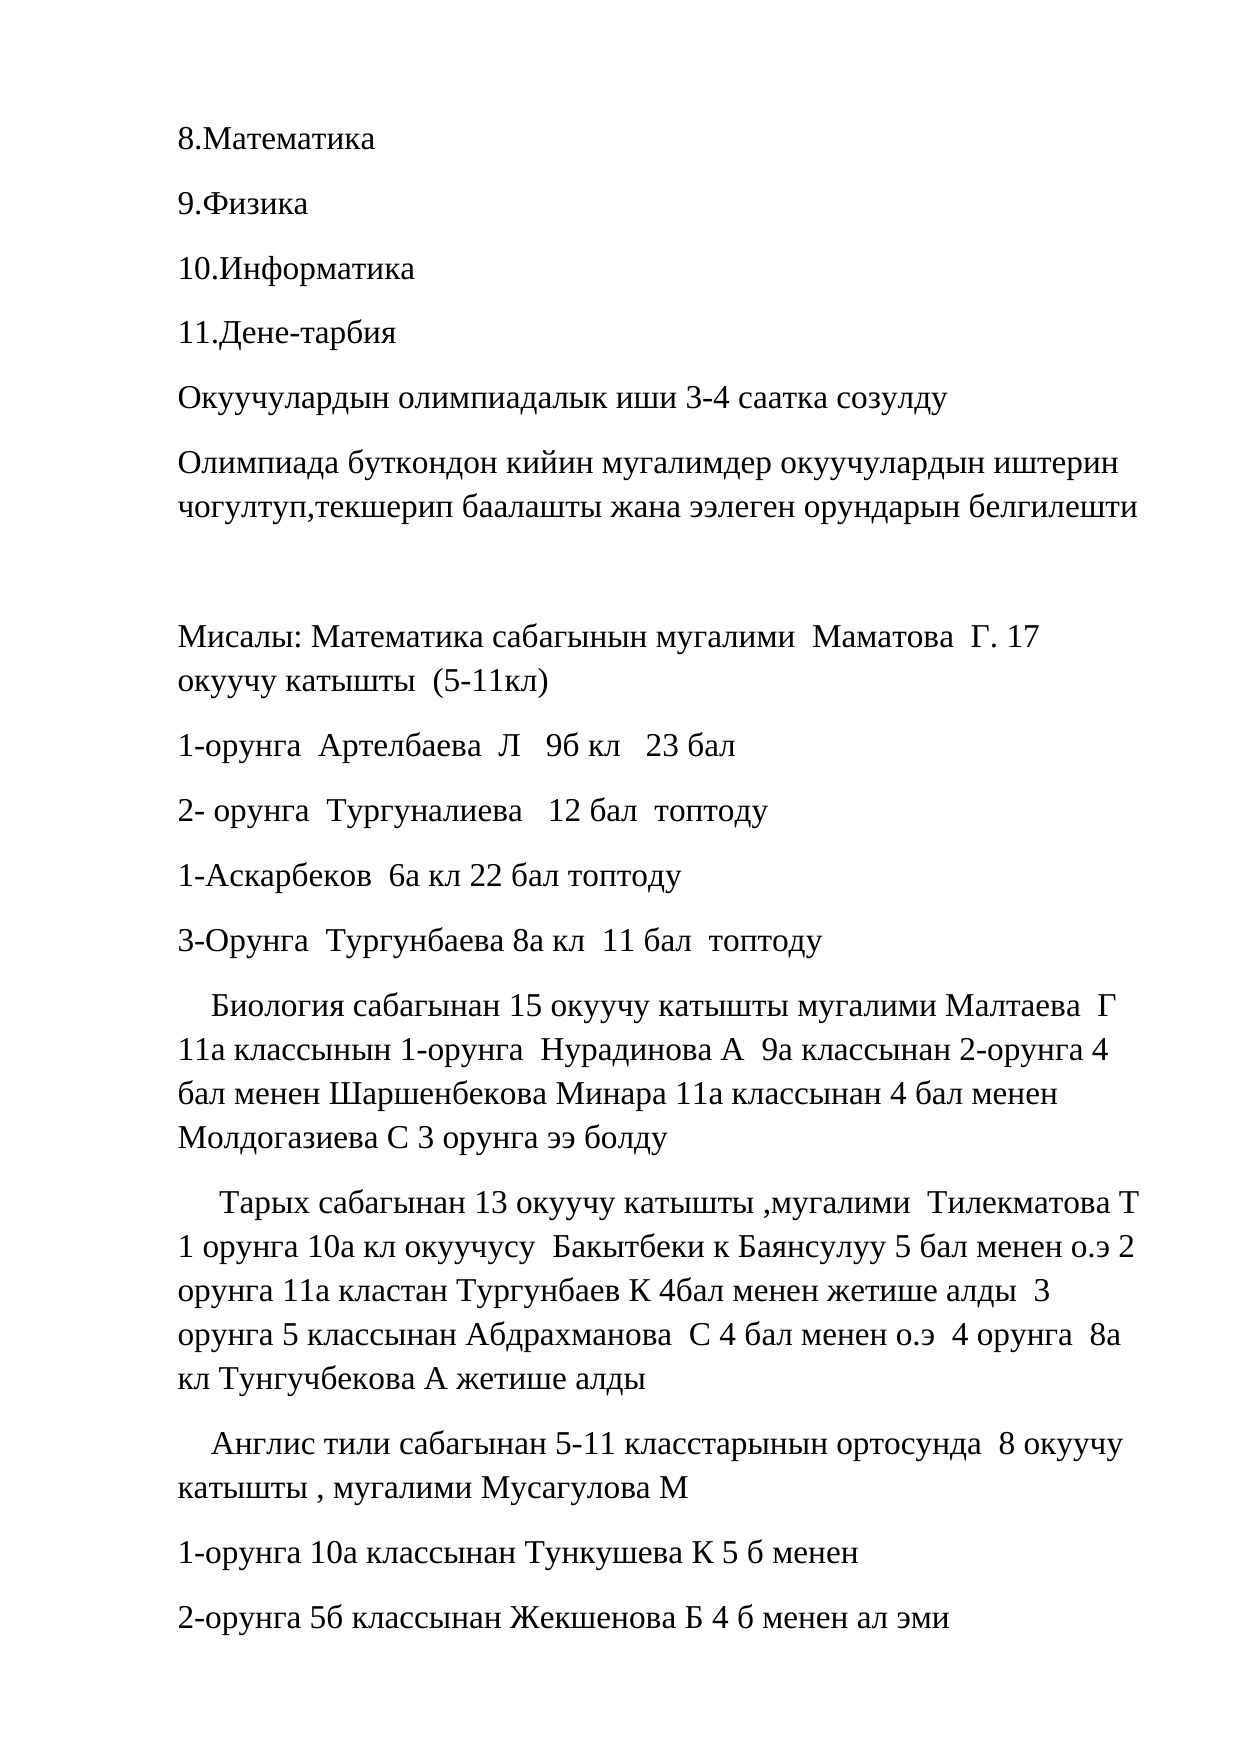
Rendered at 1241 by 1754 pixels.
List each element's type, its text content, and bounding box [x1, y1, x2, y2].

text Мисалы: Математика сабагынын мугалими Маматова Г. 17 окуучу катышты (5-11кл) [177, 616, 1152, 699]
text 3-Орунга Тургунбаева 8а кл 11 бал топтоду [177, 920, 1152, 958]
text Биология сабагынан 15 окуучу катышты мугалими Малтаева Г 11а классынын 1-орунга Нурадинова А 9а классынан 2-орунга 4 бал менен Шаршенбекова Минара 11а классынан 4 бал менен Молдогазиева С 3 орунга ээ болду [177, 985, 1152, 1156]
text Тарых сабагынан 13 окуучу катышты ,мугалими Тилекматова Т 1 орунга 10а кл окуучусу Бакытбеки к Баянсулуу 5 бал менен о.э 2 орунга 11а кластан Тургунбаев К 4бал менен жетише алды 3 орунга 5 классынан Абдрахманова С 4 бал менен о.э 4 орунга 8а кл Тунгучбекова А жетише алды [177, 1182, 1152, 1397]
text Англис тили сабагынан 5-11 класстарынын ортосунда 8 окуучу катышты , мугалими Мусагулова М [177, 1423, 1152, 1506]
text 9.Физика [177, 183, 1152, 221]
text 1-Аскарбеков 6а кл 22 бал топтоду [177, 855, 1152, 893]
text 11.Дене-тарбия [177, 313, 1152, 351]
text Олимпиада буткондон кийин мугалимдер окуучулардын иштерин чогултуп,текшерип баалашты жана ээлеген орундарын белгилешти [177, 443, 1152, 525]
text 2- орунга Тургуналиева 12 бал топтоду [177, 790, 1152, 829]
text Окуучулардын олимпиадалык иши 3-4 саатка созулду [177, 378, 1152, 416]
text 2-орунга 5б классынан Жекшенова Б 4 б менен ал эми [177, 1597, 1152, 1635]
text 1-орунга Артелбаева Л 9б кл 23 бал [177, 725, 1152, 764]
text 1-орунга 10а классынан Тункушева К 5 б менен [177, 1532, 1152, 1571]
text 10.Информатика [177, 248, 1152, 286]
text 8.Математика [177, 118, 1152, 156]
